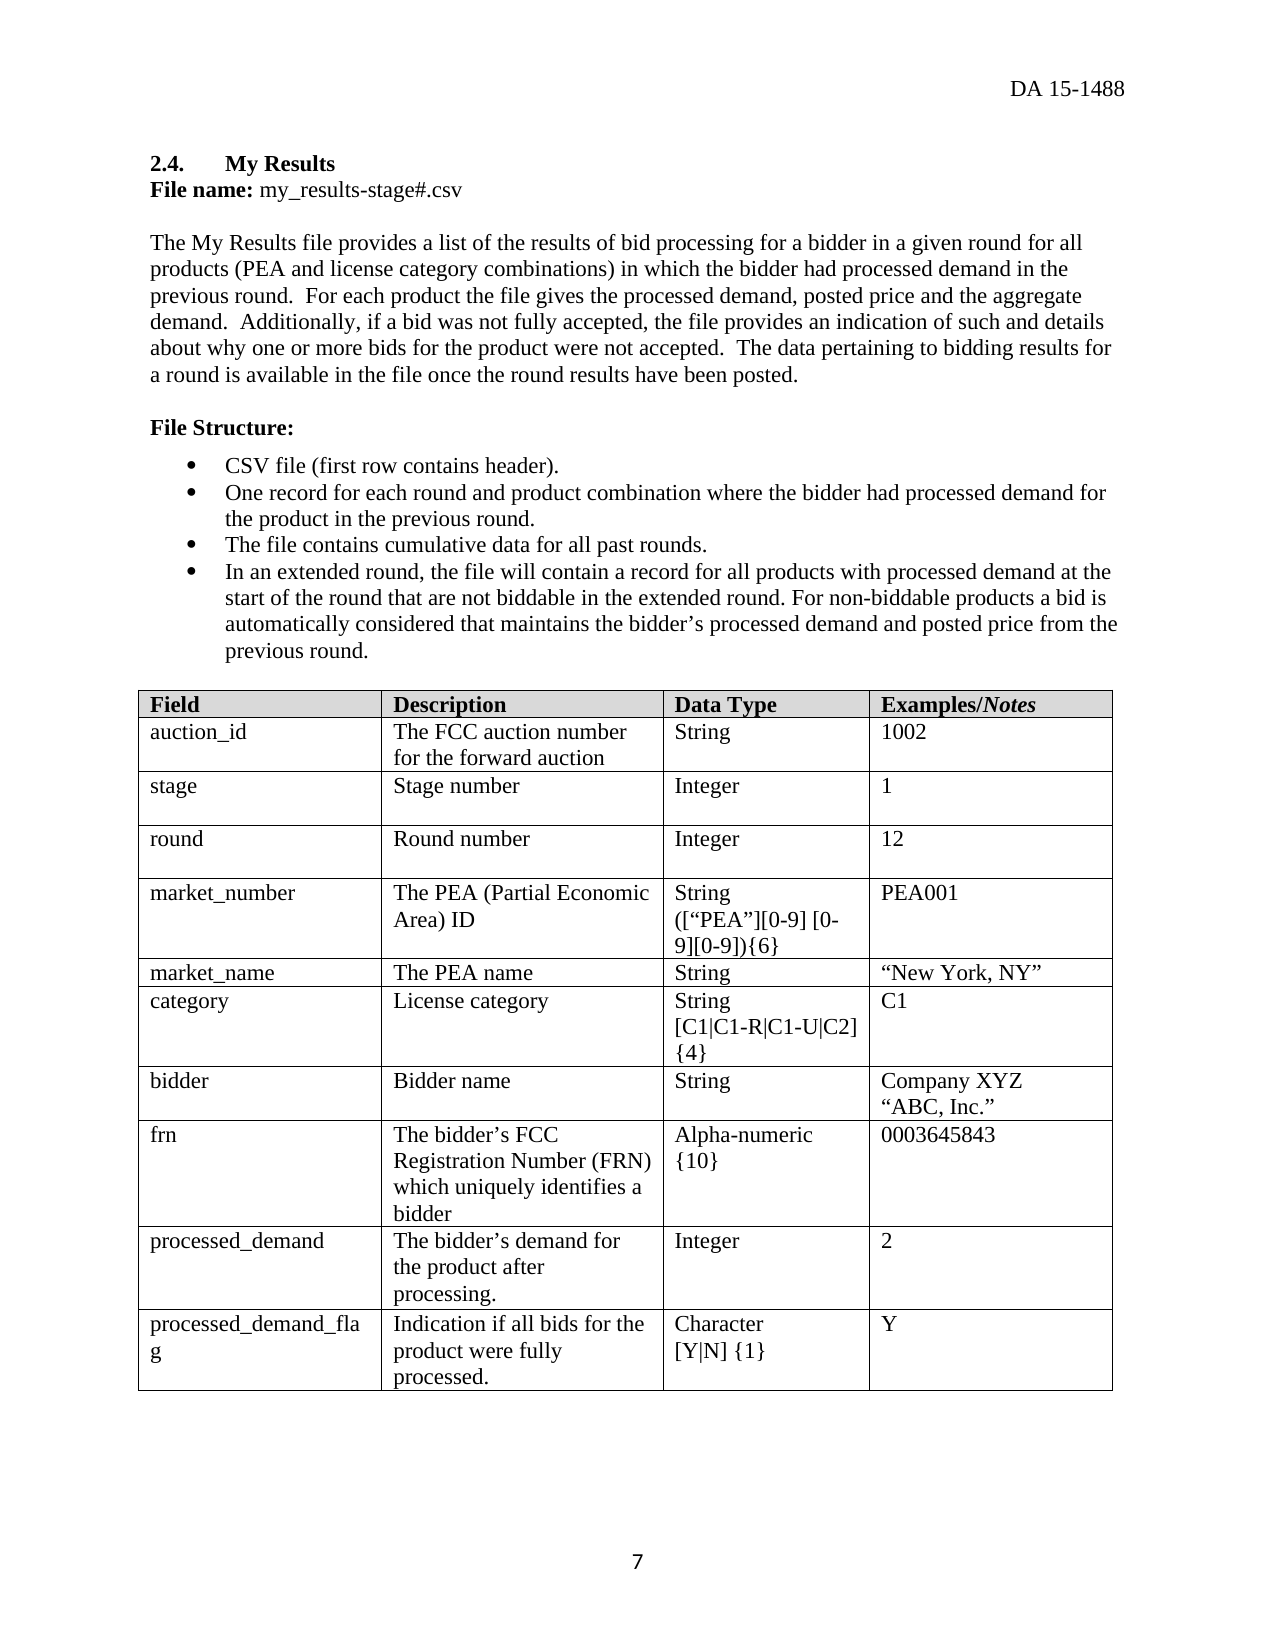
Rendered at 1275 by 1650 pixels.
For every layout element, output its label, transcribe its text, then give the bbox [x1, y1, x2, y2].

table_cell 0003645843 [870, 1121, 1112, 1226]
table_cell String [664, 959, 869, 986]
table_header Examples/Notes [870, 691, 1112, 717]
table_cell String [C1|C1-R|C1-U|C2] {4} [664, 987, 869, 1066]
table_cell 12 [870, 826, 1112, 878]
table_header Description [382, 691, 663, 717]
table_cell market_name [139, 959, 381, 986]
text File name: my_results-stage#.csv [150, 176, 1125, 203]
table_cell category [139, 987, 381, 1066]
table_header Data Type [664, 691, 869, 717]
subtitle My Results [150, 150, 1125, 176]
table_cell Round number [382, 826, 663, 878]
table_cell String [664, 1067, 869, 1119]
list CSV file (first row contains header). [187, 452, 1125, 479]
table_cell “New York, NY” [870, 959, 1112, 986]
table_cell Alpha-numeric {10} [664, 1121, 869, 1226]
table_cell The PEA (Partial Economic Area) ID [382, 879, 663, 958]
table_cell String ([“PEA”][0-9] [0-9][0-9]){6} [664, 879, 869, 958]
table_cell market_number [139, 879, 381, 958]
table_cell The bidder’s demand for the product after processing. [382, 1227, 663, 1309]
list The file contains cumulative data for all past rounds. [187, 531, 1125, 558]
table_cell Integer [664, 826, 869, 878]
list One record for each round and product combination where the bidder had processed demand for the product in the previous round. [187, 479, 1125, 531]
table_header Field [139, 691, 381, 717]
table_cell License category [382, 987, 663, 1066]
table_cell PEA001 [870, 879, 1112, 958]
list In an extended round, the file will contain a record for all products with processed demand at the start of the round that are not biddable in the extended round. For non-biddable products a bid is automatically considered that maintains the bidder’s processed demand and posted price from the previous round. [187, 558, 1125, 663]
table_cell Stage number [382, 772, 663, 824]
table_cell Indication if all bids for the product were fully processed. [382, 1310, 663, 1389]
table_cell frn [139, 1121, 381, 1226]
table_cell Bidder name [382, 1067, 663, 1119]
table_cell The bidder’s FCC Registration Number (FRN) which uniquely identifies a bidder [382, 1121, 663, 1226]
table_cell String [664, 718, 869, 771]
table_cell Y [870, 1310, 1112, 1389]
table_cell 1002 [870, 718, 1112, 771]
table_cell 1 [870, 772, 1112, 824]
text The My Results file provides a list of the results of bid processing for a bidder in a given round for all products (PEA and license category combinations) in which the bidder had processed demand in the previous round. For each product the file gives the processed demand, posted price and the aggregate demand. Additionally, if a bid was not fully accepted, the file provides an indication of such and details about why one or more bids for the product were not accepted. The data pertaining to bidding results for a round is available in the file once the round results have been posted. [150, 229, 1125, 387]
table_cell 2 [870, 1227, 1112, 1309]
table_cell auction_id [139, 718, 381, 771]
table_cell stage [139, 772, 381, 824]
table_cell Integer [664, 1227, 869, 1309]
table_cell Character [Y|N] {1} [664, 1310, 869, 1389]
table_cell processed_demand_flag [139, 1310, 381, 1389]
text File Structure: [150, 413, 1125, 440]
table_cell bidder [139, 1067, 381, 1119]
table_cell round [139, 826, 381, 878]
table_cell Company XYZ “ABC, Inc.” [870, 1067, 1112, 1119]
table_cell The PEA name [382, 959, 663, 986]
table_cell Integer [664, 772, 869, 824]
table_cell C1 [870, 987, 1112, 1066]
table_cell processed_demand [139, 1227, 381, 1309]
table_cell The FCC auction number for the forward auction [382, 718, 663, 771]
